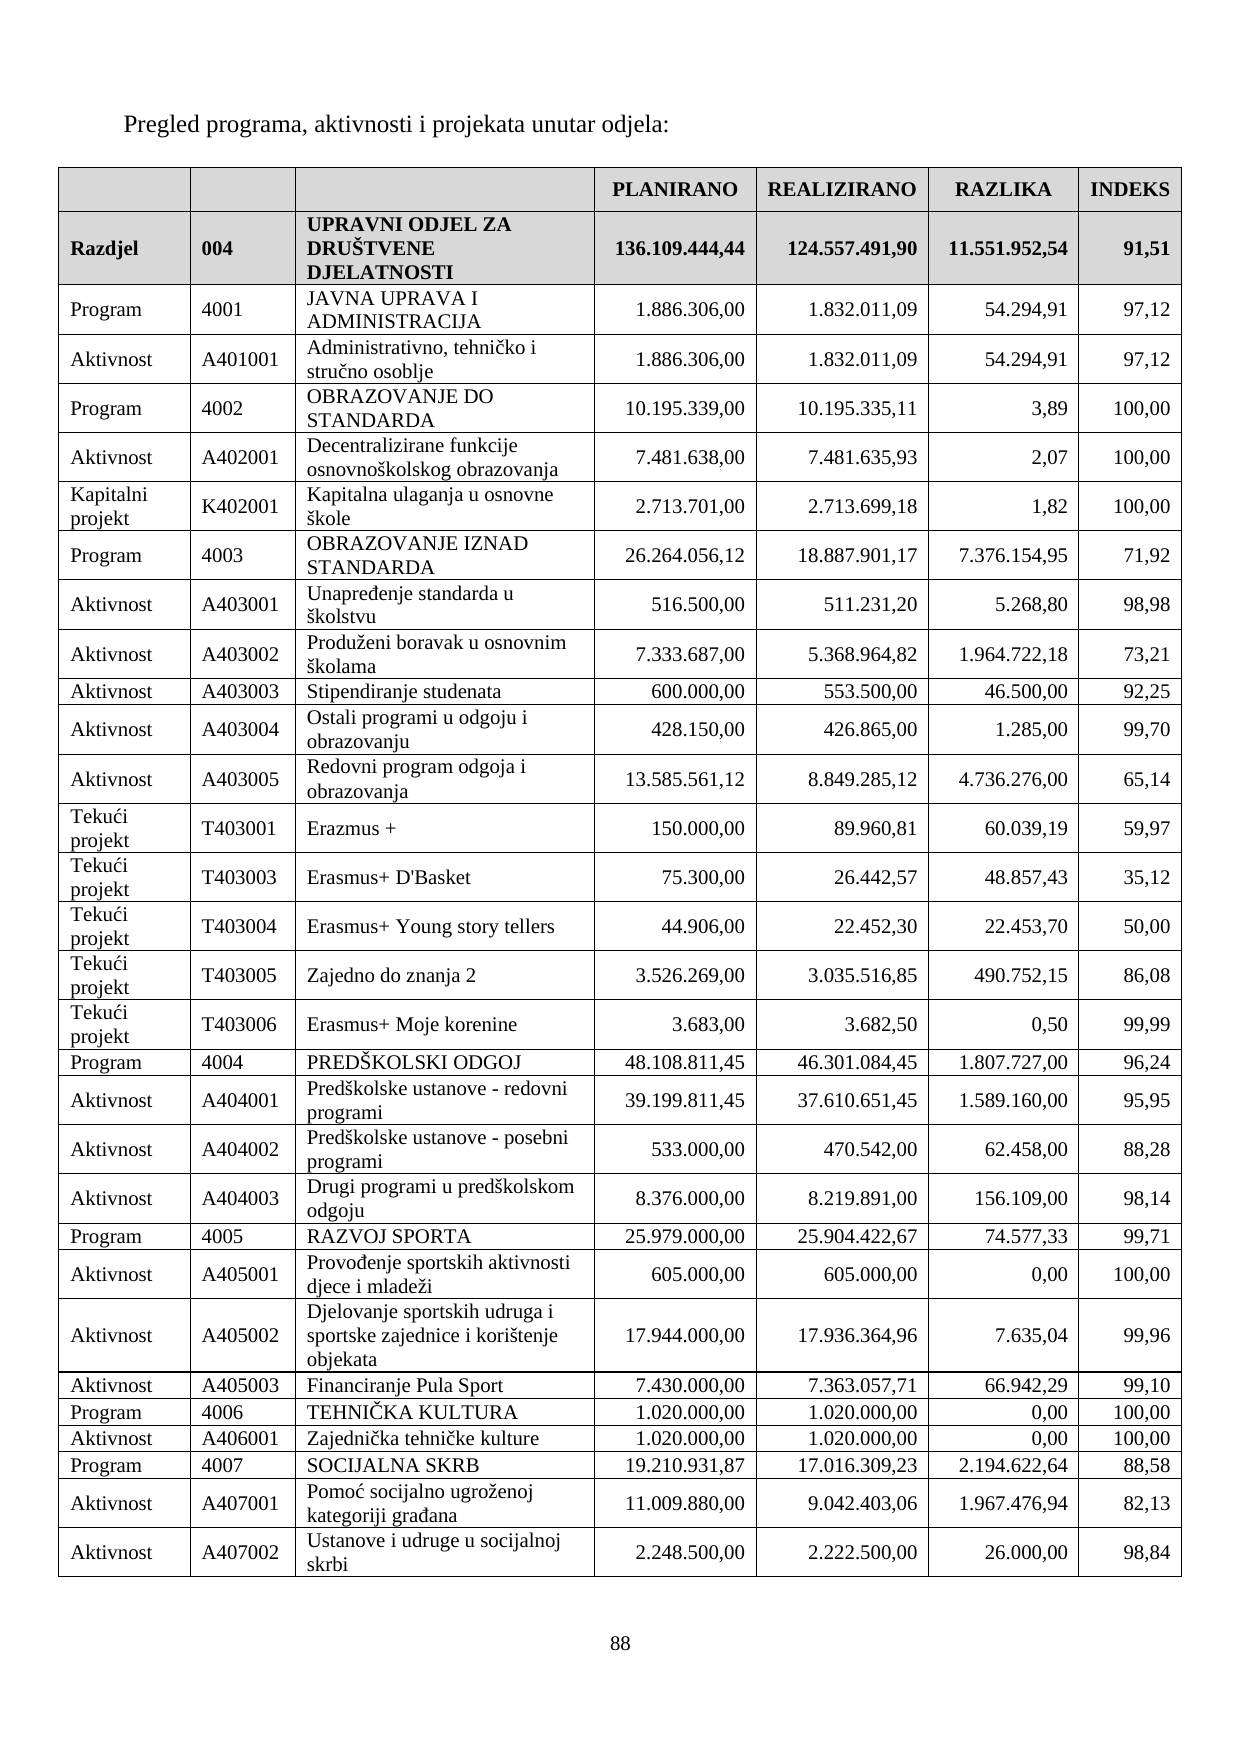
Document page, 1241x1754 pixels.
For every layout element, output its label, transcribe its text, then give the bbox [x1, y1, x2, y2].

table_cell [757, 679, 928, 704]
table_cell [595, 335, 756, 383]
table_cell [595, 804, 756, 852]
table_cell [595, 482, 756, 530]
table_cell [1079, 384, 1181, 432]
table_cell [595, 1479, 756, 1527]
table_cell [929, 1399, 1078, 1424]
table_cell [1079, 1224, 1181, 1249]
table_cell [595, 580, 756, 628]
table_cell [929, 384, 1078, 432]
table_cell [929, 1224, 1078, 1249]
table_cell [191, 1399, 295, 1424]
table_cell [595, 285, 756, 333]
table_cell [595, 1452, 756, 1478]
text Pregled programa, aktivnosti i projekata unutar odjela: [118, 109, 1122, 138]
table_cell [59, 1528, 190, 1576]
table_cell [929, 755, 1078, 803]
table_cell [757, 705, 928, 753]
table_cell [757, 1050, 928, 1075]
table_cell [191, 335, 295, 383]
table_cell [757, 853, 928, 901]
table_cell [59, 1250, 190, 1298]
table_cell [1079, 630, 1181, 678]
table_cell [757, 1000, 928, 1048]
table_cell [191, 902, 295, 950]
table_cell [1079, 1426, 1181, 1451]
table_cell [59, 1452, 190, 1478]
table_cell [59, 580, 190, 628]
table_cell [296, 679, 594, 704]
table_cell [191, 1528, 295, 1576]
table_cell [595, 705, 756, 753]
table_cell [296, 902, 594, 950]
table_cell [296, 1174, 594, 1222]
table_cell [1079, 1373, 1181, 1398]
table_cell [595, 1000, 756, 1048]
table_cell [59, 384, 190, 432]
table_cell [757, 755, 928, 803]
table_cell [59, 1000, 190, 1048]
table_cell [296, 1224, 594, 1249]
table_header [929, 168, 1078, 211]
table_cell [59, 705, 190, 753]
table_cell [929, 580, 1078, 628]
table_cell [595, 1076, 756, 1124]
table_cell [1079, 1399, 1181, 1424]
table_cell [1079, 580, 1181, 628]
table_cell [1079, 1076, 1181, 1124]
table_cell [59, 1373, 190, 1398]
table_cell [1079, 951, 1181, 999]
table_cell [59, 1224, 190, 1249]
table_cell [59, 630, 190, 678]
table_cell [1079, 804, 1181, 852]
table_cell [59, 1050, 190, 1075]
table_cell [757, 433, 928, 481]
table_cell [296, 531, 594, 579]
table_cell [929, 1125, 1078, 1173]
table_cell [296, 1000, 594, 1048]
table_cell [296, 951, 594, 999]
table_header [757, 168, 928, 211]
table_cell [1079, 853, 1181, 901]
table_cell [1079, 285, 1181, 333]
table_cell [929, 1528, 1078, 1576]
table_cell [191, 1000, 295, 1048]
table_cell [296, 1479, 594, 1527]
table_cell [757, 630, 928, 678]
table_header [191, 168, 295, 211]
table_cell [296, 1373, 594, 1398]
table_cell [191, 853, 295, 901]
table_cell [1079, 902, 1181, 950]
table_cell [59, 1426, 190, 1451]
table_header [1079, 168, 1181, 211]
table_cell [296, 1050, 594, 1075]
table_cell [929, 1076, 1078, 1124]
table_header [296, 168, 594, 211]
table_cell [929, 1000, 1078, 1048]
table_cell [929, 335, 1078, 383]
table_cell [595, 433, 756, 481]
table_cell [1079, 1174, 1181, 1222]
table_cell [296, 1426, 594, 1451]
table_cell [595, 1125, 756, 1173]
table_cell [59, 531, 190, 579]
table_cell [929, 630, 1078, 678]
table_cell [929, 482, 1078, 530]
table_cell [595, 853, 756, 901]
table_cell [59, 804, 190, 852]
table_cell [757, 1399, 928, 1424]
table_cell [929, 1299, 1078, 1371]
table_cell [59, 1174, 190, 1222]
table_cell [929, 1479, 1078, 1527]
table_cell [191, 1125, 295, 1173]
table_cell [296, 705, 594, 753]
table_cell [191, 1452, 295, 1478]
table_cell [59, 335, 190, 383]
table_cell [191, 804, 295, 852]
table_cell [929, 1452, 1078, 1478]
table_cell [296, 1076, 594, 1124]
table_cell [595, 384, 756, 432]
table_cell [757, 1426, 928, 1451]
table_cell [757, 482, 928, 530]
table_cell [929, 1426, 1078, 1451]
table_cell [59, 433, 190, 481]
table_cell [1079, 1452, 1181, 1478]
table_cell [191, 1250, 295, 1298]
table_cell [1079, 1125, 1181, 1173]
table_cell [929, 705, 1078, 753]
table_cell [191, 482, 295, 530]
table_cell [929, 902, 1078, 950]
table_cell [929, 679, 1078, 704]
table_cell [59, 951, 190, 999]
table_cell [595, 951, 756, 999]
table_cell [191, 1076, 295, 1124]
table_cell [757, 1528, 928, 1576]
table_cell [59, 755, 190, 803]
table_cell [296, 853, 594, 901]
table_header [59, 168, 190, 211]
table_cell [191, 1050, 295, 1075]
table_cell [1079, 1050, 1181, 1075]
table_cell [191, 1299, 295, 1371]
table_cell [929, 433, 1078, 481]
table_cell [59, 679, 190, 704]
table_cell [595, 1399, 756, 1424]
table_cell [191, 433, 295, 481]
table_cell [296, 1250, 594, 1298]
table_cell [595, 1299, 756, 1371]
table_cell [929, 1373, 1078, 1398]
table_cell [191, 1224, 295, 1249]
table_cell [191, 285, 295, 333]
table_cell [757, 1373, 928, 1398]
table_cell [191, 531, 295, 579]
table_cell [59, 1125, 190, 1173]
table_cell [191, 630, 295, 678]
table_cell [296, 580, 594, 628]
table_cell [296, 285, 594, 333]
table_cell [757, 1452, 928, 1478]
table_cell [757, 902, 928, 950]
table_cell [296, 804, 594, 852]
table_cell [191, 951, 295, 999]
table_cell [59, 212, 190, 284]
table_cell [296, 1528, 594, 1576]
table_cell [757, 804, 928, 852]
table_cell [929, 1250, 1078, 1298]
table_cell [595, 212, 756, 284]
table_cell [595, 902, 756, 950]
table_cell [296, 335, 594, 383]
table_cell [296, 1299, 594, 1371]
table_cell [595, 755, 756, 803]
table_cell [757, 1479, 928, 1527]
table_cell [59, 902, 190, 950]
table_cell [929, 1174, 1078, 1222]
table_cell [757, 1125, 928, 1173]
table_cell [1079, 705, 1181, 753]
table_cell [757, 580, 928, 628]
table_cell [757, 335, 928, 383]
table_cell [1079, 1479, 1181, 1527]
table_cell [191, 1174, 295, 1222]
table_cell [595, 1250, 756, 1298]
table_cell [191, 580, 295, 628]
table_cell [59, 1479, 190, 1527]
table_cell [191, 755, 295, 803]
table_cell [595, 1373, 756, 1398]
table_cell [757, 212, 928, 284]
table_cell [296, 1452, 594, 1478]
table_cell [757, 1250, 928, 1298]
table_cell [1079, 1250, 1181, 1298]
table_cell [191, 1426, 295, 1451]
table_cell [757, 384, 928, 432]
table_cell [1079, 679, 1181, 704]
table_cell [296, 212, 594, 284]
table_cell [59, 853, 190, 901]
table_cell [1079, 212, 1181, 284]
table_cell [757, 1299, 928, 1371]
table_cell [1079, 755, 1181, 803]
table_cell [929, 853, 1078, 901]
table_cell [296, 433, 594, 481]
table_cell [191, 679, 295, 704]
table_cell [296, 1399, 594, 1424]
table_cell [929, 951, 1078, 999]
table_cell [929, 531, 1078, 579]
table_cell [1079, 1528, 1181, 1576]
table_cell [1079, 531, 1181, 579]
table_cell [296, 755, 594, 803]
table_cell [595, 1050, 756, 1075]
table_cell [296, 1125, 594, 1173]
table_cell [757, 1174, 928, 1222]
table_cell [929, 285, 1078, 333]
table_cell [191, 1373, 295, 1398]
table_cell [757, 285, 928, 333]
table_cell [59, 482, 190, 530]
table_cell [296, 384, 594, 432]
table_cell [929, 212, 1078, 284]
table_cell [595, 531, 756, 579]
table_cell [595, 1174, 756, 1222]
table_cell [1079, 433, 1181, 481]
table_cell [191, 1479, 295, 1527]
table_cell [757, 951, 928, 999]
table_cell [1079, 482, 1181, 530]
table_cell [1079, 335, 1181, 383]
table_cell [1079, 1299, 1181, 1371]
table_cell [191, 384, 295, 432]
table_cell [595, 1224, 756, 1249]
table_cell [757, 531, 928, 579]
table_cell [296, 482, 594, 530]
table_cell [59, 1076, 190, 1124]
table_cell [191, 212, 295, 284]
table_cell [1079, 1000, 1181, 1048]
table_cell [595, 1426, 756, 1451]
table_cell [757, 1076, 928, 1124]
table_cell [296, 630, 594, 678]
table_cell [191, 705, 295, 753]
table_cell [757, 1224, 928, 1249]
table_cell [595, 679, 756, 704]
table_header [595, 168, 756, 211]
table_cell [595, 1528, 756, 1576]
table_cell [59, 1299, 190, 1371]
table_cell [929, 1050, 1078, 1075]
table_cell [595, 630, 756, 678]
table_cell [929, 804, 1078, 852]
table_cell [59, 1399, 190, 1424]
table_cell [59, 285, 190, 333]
